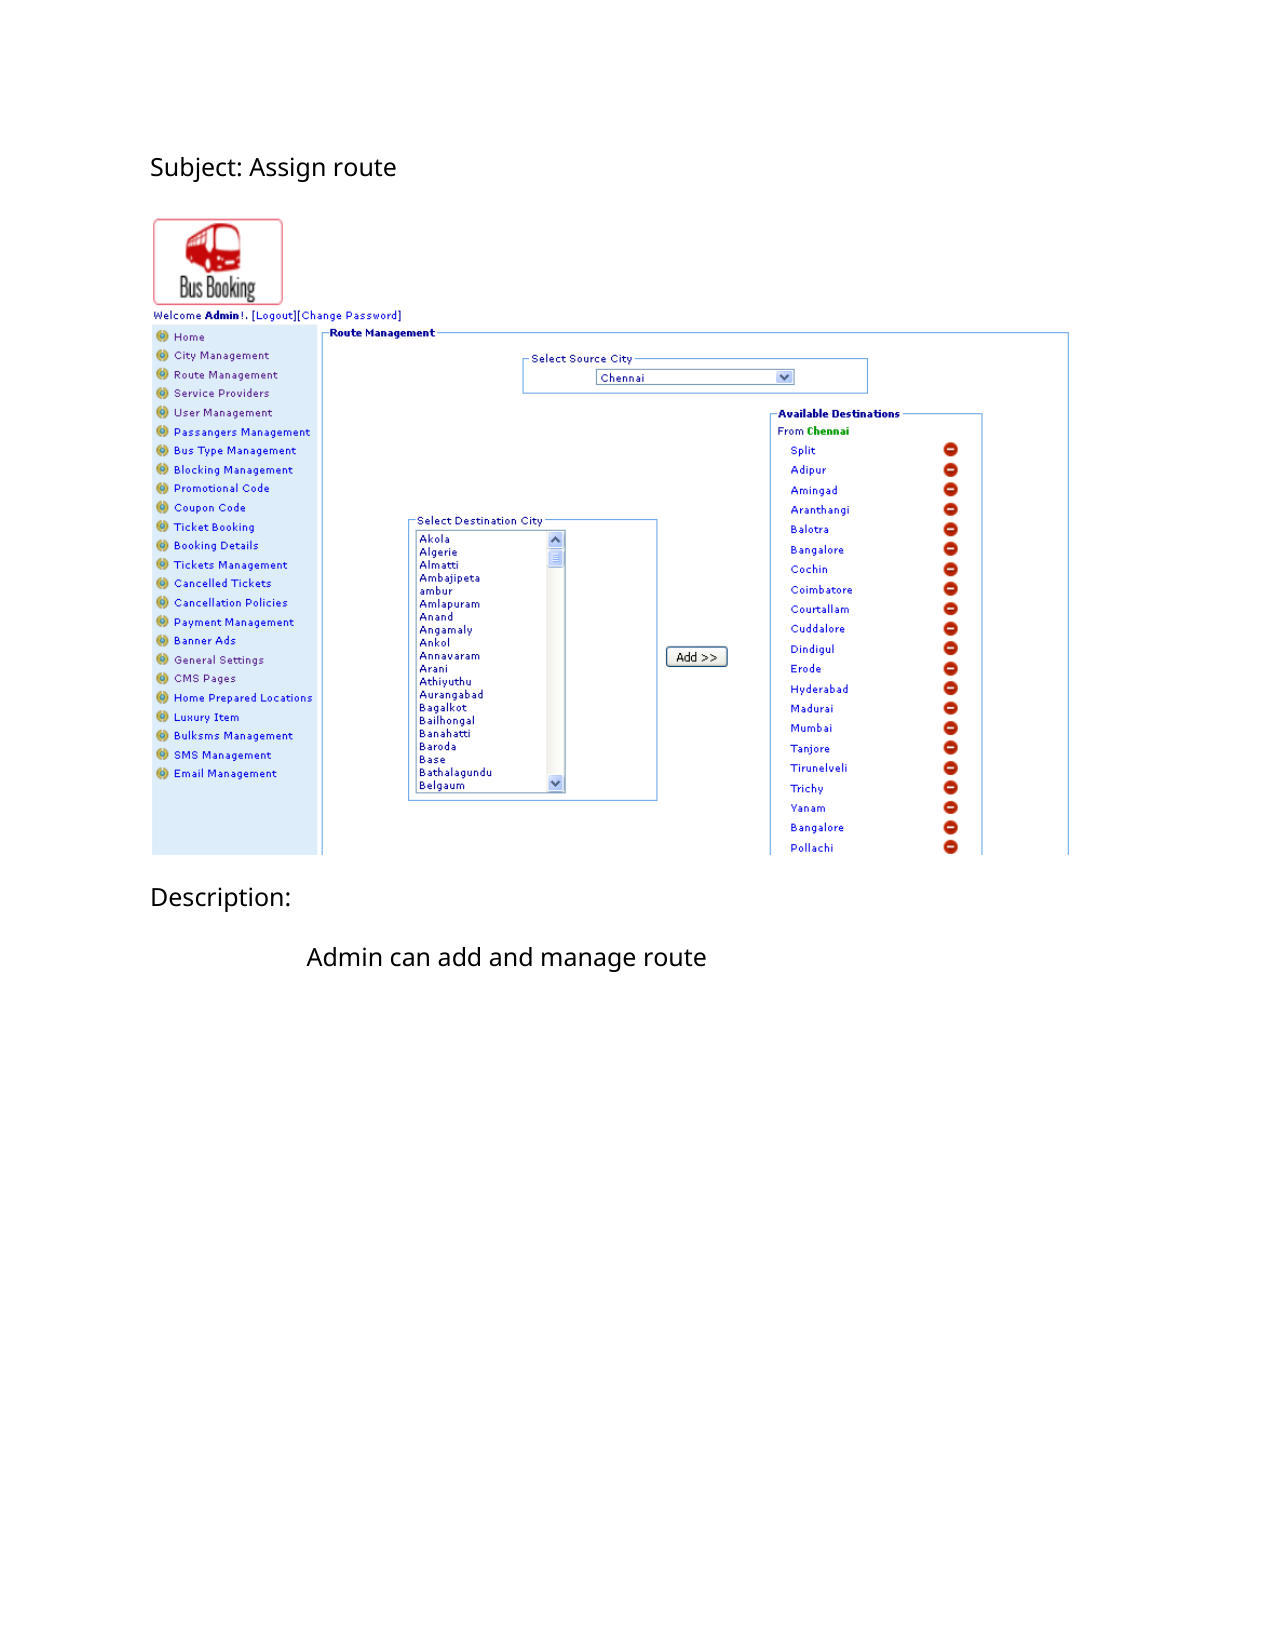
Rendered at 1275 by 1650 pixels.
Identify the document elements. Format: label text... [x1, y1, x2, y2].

text Admin can add and manage route [150, 940, 1125, 974]
text Subject: Assign route [150, 150, 1125, 184]
text Description: [150, 880, 1125, 914]
picture [150, 210, 1124, 855]
